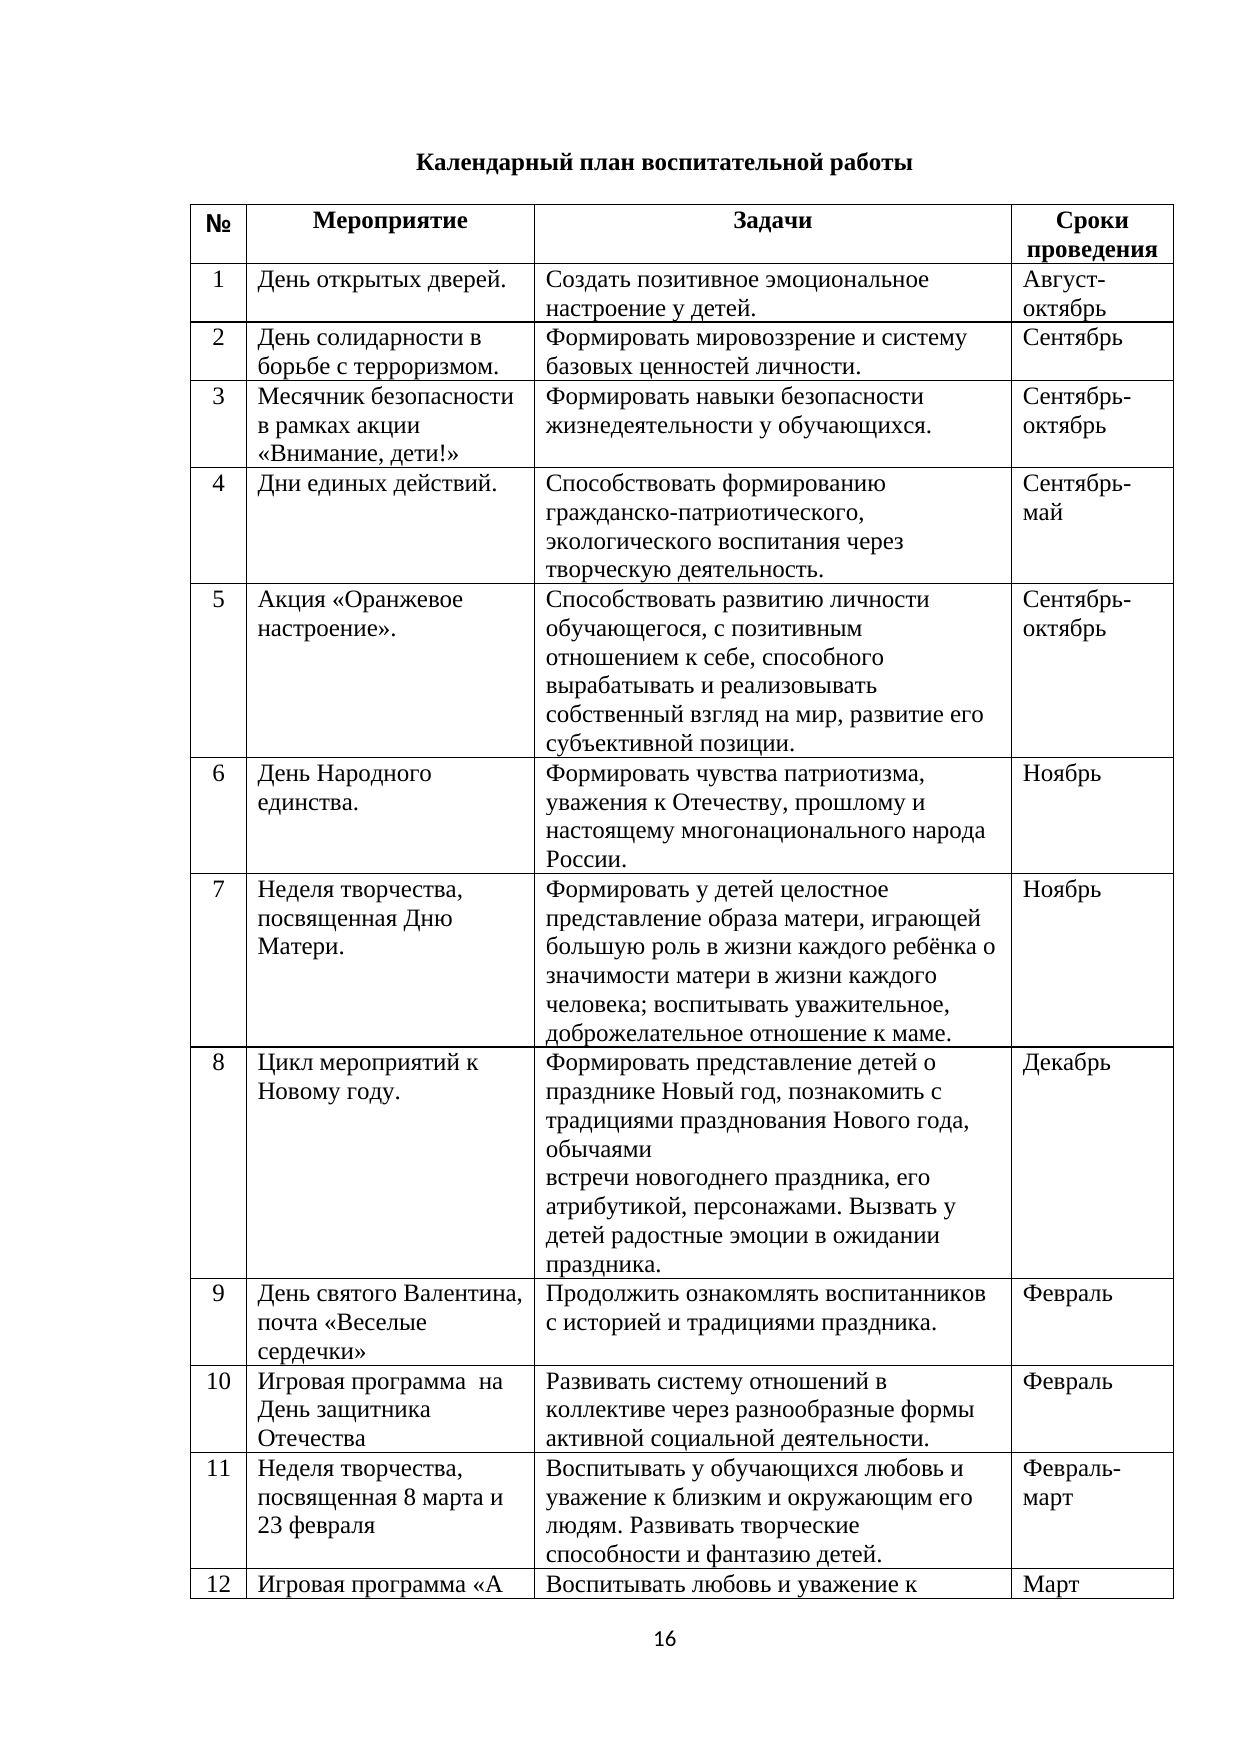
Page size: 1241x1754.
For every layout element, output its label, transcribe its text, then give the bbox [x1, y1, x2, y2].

table_cell 7 [191, 874, 246, 1046]
table_cell 5 [191, 584, 246, 757]
table_cell Ноябрь [1012, 758, 1173, 873]
table_cell Месячник безопасности в рамках акции «Внимание, дети!» [247, 381, 534, 467]
table_header № [191, 205, 246, 263]
table_cell Декабрь [1012, 1048, 1173, 1277]
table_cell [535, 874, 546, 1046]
table_cell Акция «Оранжевое настроение». [247, 584, 534, 757]
table_cell Формировать чувства патриотизма, уважения к Отечеству, прошлому и настоящему многонационального народа России. [627, 758, 1011, 873]
table_cell 11 [191, 1453, 246, 1568]
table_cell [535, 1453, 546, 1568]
table_cell Воспитывать у обучающихся любовь и уважение к близким и окружающим его людям. Развивать творческие способности и фантазию детей. [860, 1453, 1011, 1568]
table_cell 2 [191, 323, 246, 380]
table_cell Неделя творчества, посвященная Дню Матери. [247, 874, 534, 1046]
table_cell День святого Валентина, почта «Веселые сердечки» [247, 1279, 534, 1365]
table_cell Март [1012, 1569, 1173, 1598]
table_cell Формировать навыки безопасности жизнедеятельности у обучающихся. [535, 381, 1011, 467]
table_cell Сентябрь- октябрь [1012, 584, 1173, 757]
table_cell Формировать мировоззрение и систему базовых ценностей личности. [862, 323, 1011, 380]
table_cell Дни единых действий. [247, 468, 534, 583]
table_cell Ноябрь [1012, 874, 1173, 1046]
table_cell Формировать представление детей о празднике Новый год, познакомить с традициями празднования Нового года, обычаями встречи новогоднего праздника, его атрибутикой, персонажами. Вызвать у детей радостные эмоции в ожидании праздника. [535, 1048, 1011, 1277]
table_cell Февраль [1012, 1279, 1173, 1365]
table_cell 6 [191, 758, 246, 873]
table_cell Февраль-март [1012, 1453, 1173, 1568]
table_cell Август- октябрь [1012, 264, 1173, 321]
table_cell 10 [191, 1366, 246, 1452]
table_cell День солидарности в борьбе с терроризмом. [247, 323, 534, 380]
text Календарный план воспитательной работы [177, 147, 1152, 176]
table_cell Сентябрь [1012, 323, 1173, 380]
table_cell День Народного единства. [247, 758, 534, 873]
table_cell День открытых дверей. [247, 264, 534, 321]
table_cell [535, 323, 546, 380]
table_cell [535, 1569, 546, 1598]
table_cell Игровая программа на День защитника Отечества [247, 1366, 534, 1452]
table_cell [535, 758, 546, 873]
table_cell Способствовать формированию гражданско-патриотического, экологического воспитания через творческую деятельность. [535, 468, 1011, 583]
table_cell Февраль [1012, 1366, 1173, 1452]
table_cell Сентябрь-октябрь [1012, 381, 1173, 467]
table_header Задачи [535, 205, 1011, 263]
table_cell Развивать систему отношений в коллективе через разнообразные формы активной социальной деятельности. [535, 1366, 1011, 1452]
table_cell Продолжить ознакомлять воспитанников с историей и традициями праздника. [535, 1279, 1011, 1365]
table_header Мероприятие [247, 205, 534, 263]
table_cell 12 [191, 1569, 246, 1598]
table_cell 4 [191, 468, 246, 583]
table_cell 8 [191, 1048, 246, 1277]
table_cell Способствовать развитию личности обучающегося, с позитивным отношением к себе, способного вырабатывать и реализовывать собственный взгляд на мир, развитие его субъективной позиции. [535, 584, 1011, 757]
table_cell 1 [191, 264, 246, 321]
table_cell Неделя творчества, посвященная 8 марта и 23 февраля [247, 1453, 534, 1568]
table_cell 3 [191, 381, 246, 467]
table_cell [247, 1569, 534, 1598]
table_cell 9 [191, 1279, 246, 1365]
table_cell Сентябрь-май [1012, 468, 1173, 583]
table_header Сроки проведения [1012, 205, 1173, 263]
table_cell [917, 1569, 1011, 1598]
table_cell Формировать у детей целостное представление образа матери, играющей большую роль в жизни каждого ребёнка о значимости матери в жизни каждого человека; воспитывать уважительное, доброжелательное отношение к маме. [889, 874, 1011, 1046]
table_cell Цикл мероприятий к Новому году. [247, 1048, 534, 1277]
table_cell Создать позитивное эмоциональное настроение у детей. [535, 264, 1011, 321]
